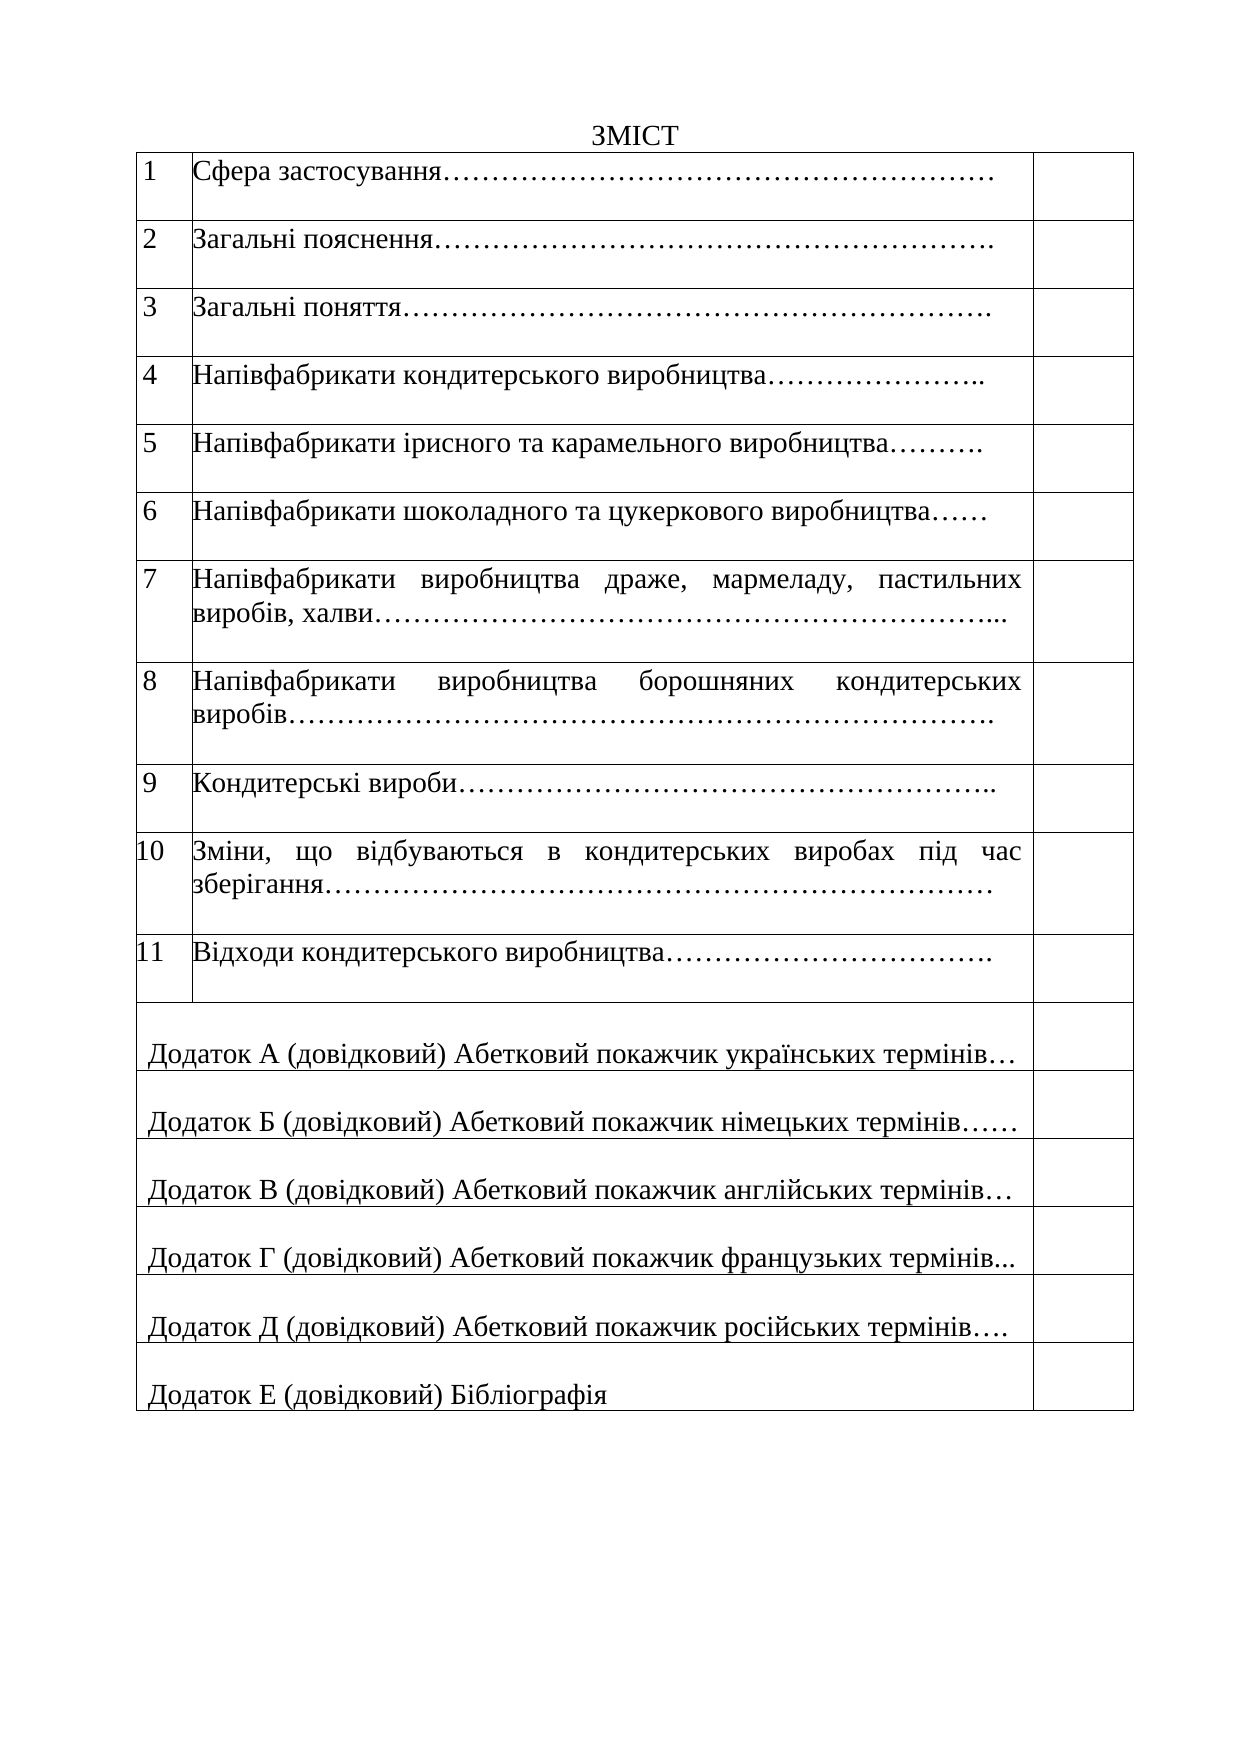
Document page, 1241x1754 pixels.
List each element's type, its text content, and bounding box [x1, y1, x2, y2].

table_cell Загальні пояснення…………………………………………………. [193, 221, 1033, 288]
table_cell Додаток Е (довідковий) Бібліографія [137, 1343, 1033, 1410]
table_cell [1034, 561, 1133, 662]
table_cell 10 [137, 833, 192, 933]
table_cell [1034, 1003, 1133, 1070]
table_cell [1034, 221, 1133, 288]
table_cell [1034, 357, 1133, 424]
table_cell Додаток Г (довідковий) Абетковий покажчик французьких термінів... [137, 1207, 1033, 1274]
table_cell 2 [137, 221, 192, 288]
table_cell Кондитерські вироби……………………………………………….. [193, 765, 1033, 832]
table_cell 9 [137, 765, 192, 832]
table_cell [1034, 1343, 1133, 1410]
table_cell 4 [137, 357, 192, 424]
table_cell Напівфабрикати виробництва драже, мармеладу, пастильних виробів, халви………………………………………………………... [193, 561, 1033, 662]
table_cell Додаток А (довідковий) Абетковий покажчик українських термінів… [137, 1003, 1033, 1070]
table_cell Зміни, що відбуваються в кондитерських виробах під час зберігання…………………………………………………………… [193, 833, 1033, 933]
table_cell [1034, 833, 1133, 933]
table_header [1034, 153, 1133, 220]
table_cell Напівфабрикати кондитерського виробництва………………….. [193, 357, 1033, 424]
table_cell Додаток Д (довідковий) Абетковий покажчик російських термінів…. [137, 1275, 1033, 1342]
table_cell [1034, 493, 1133, 560]
table_cell [1034, 1275, 1133, 1342]
table_cell [1034, 765, 1133, 832]
table_cell [1034, 1139, 1133, 1206]
table_cell Загальні поняття……………………………………………………. [193, 289, 1033, 356]
table_cell 5 [137, 425, 192, 492]
table_cell 6 [137, 493, 192, 560]
table_cell Додаток Б (довідковий) Абетковий покажчик німецьких термінів…… [137, 1071, 1033, 1138]
text ЗМІСТ [118, 118, 1152, 152]
table_cell 8 [137, 663, 192, 764]
table_cell [1034, 935, 1133, 1002]
table_cell Напівфабрикати шоколадного та цукеркового виробництва…… [193, 493, 1033, 560]
table_cell Напівфабрикати ірисного та карамельного виробництва………. [193, 425, 1033, 492]
table_cell Відходи кондитерського виробництва……………………………. [193, 935, 1033, 1002]
table_cell [1034, 1071, 1133, 1138]
table_cell [1034, 425, 1133, 492]
table_cell 11 [137, 935, 192, 1002]
table_cell 7 [137, 561, 192, 662]
table_header Сфера застосування………………………………………………… [193, 153, 1033, 220]
table_cell Напівфабрикати виробництва борошняних кондитерських виробів………………………………………………………………. [193, 663, 1033, 764]
table_header 1 [137, 153, 192, 220]
table_cell [1034, 663, 1133, 764]
table_cell [1034, 289, 1133, 356]
table_cell Додаток В (довідковий) Абетковий покажчик англійських термінів… [137, 1139, 1033, 1206]
table_cell [1034, 1207, 1133, 1274]
table_cell 3 [137, 289, 192, 356]
